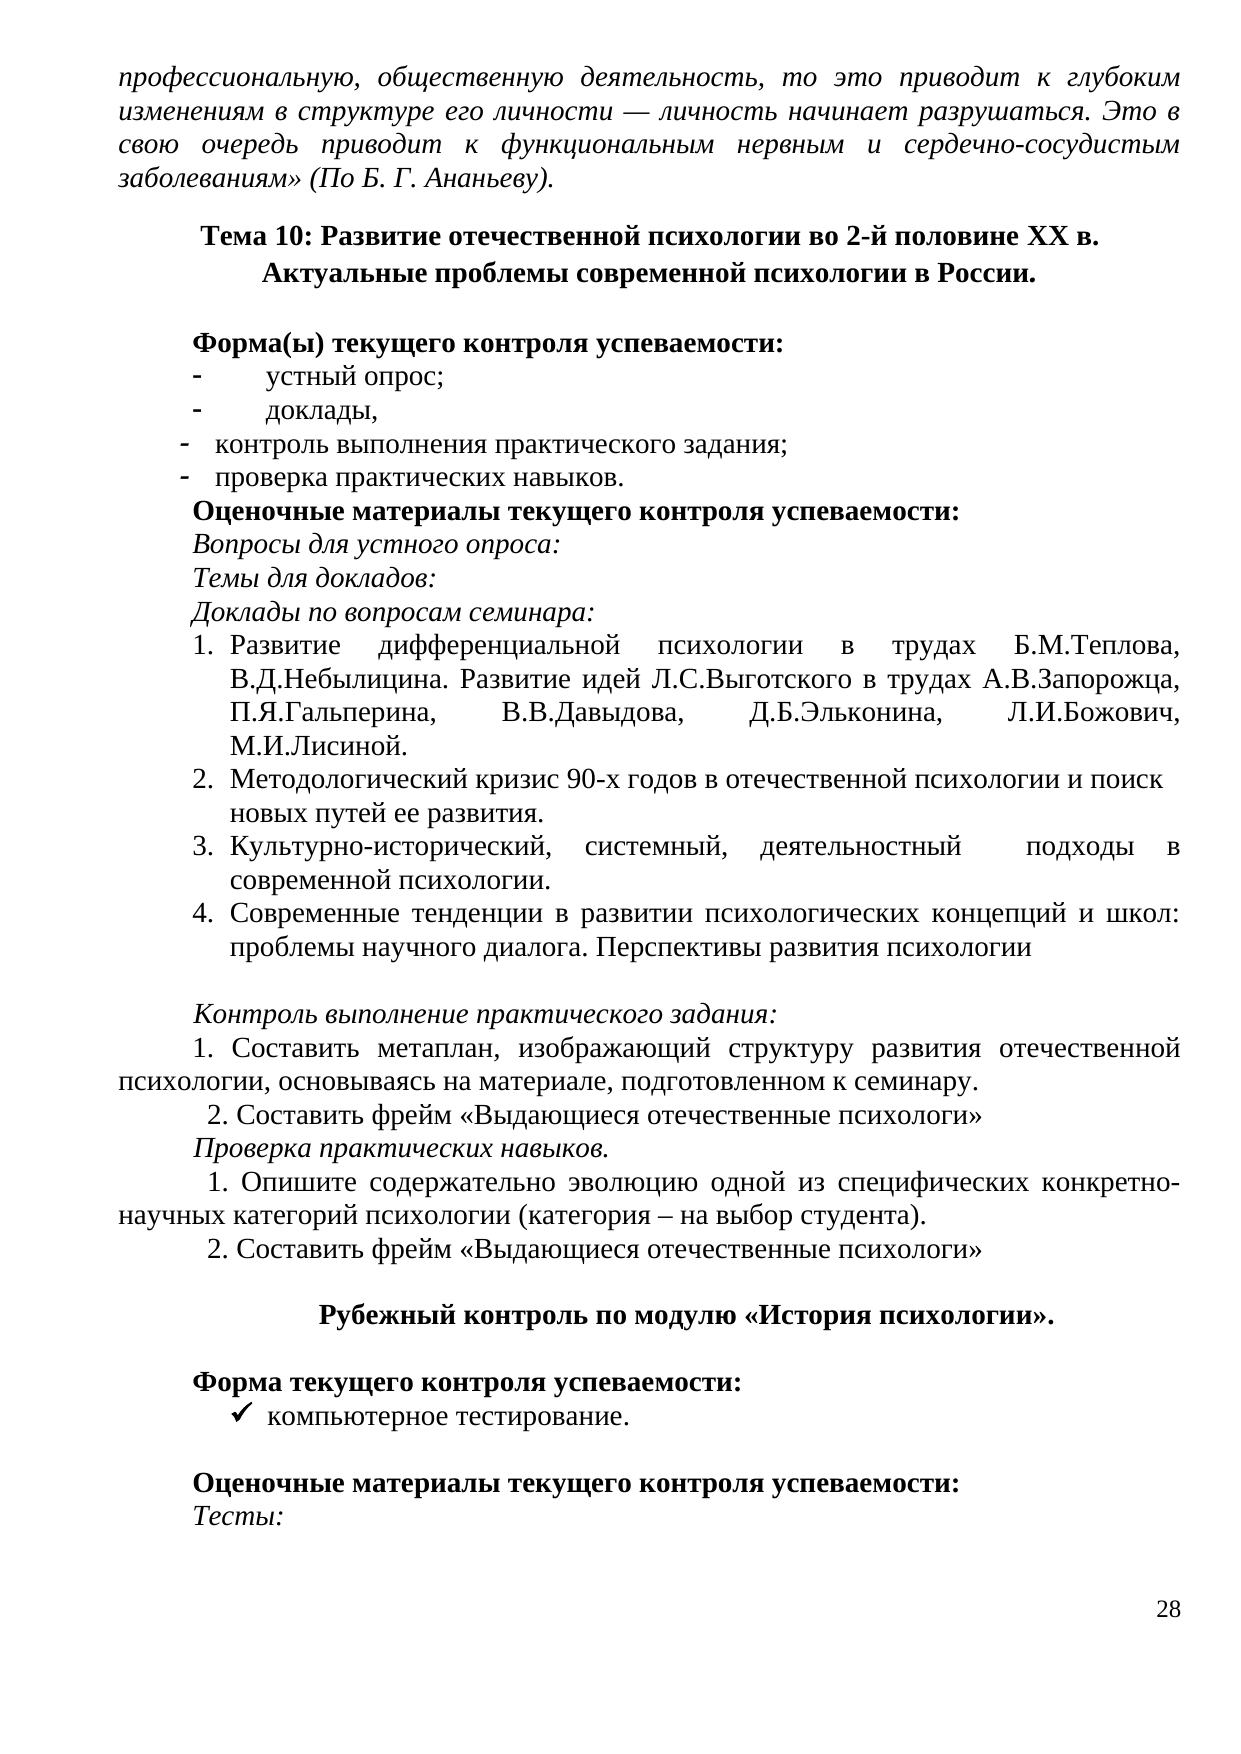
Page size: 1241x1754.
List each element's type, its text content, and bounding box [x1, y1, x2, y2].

text 1. Опишите содержательно эволюцию одной из специфических конкретно-научных категорий психологии (категория – на выбор студента). [118, 1164, 1181, 1231]
text Форма(ы) текущего контроля успеваемости: [118, 325, 1181, 358]
list компьютерное тестирование. [229, 1398, 1181, 1431]
text 1. Составить метаплан, изображающий структуру развития отечественной психологии, основываясь на материале, подготовленном к семинару. [118, 1030, 1181, 1097]
text Оценочные материалы текущего контроля успеваемости: [118, 1465, 1181, 1498]
subtitle Тема 10: Развитие отечественной психологии во 2-й половине XX в. Актуальные проблемы современной психологии в России. [118, 218, 1181, 291]
list Культурно-исторический, системный, деятельностный подходы в современной психологии. [192, 828, 1181, 896]
list Современные тенденции в развитии психологических концепций и школ: проблемы научного диалога. Перспективы развития психологии [192, 896, 1181, 963]
text 2. Составить фрейм «Выдающиеся отечественные психологи» [118, 1231, 1181, 1264]
list Контроль выполнение практического задания: [193, 996, 1181, 1030]
text Вопросы для устного опроса: [118, 527, 1181, 560]
text Доклады по вопросам семинара: [118, 594, 1181, 627]
text Рубежный контроль по модулю «История психологии». [118, 1297, 1181, 1331]
list доклады, [118, 392, 1181, 426]
list проверка практических навыков. [177, 459, 1181, 493]
list Проверка практических навыков. [193, 1130, 1181, 1164]
text Тесты: [118, 1498, 1181, 1532]
list Развитие дифференциальной психологии в трудах Б.М.Теплова, В.Д.Небылицина. Развитие идей Л.С.Выготского в трудах А.В.Запорожца, П.Я.Гальперина, В.В.Давыдова, Д.Б.Эльконина, Л.И.Божович, М.И.Лисиной. [192, 627, 1181, 761]
text 2. Составить фрейм «Выдающиеся отечественные психологи» [118, 1097, 1181, 1130]
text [118, 59, 1181, 193]
text Оценочные материалы текущего контроля успеваемости: [118, 493, 1181, 527]
text Темы для докладов: [118, 560, 1181, 594]
list устный опрос; [118, 358, 1181, 392]
list Методологический кризис 90-х годов в отечественной психологии и поиск новых путей ее развития. [192, 761, 1181, 828]
list контроль выполнения практического задания; [177, 426, 1181, 459]
text Форма текущего контроля успеваемости: [118, 1364, 1181, 1398]
